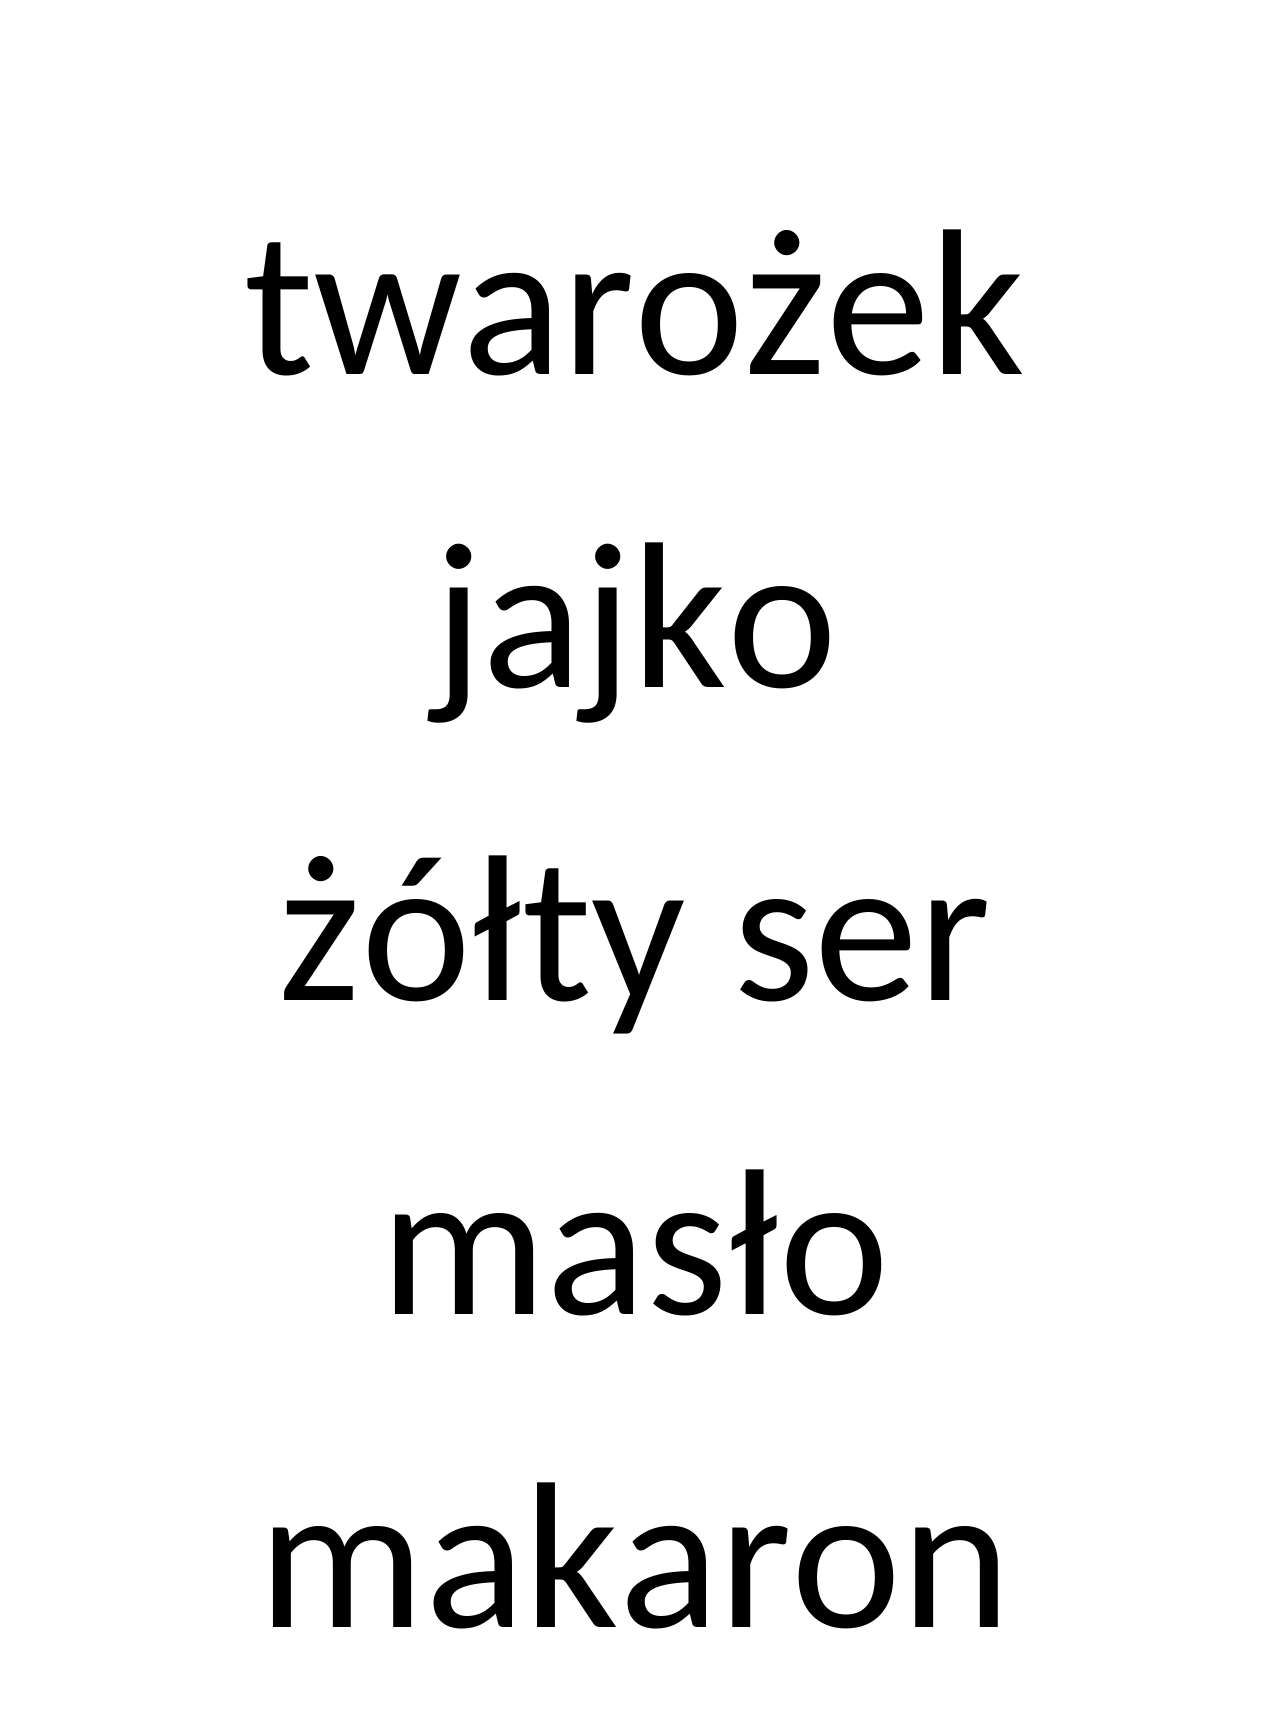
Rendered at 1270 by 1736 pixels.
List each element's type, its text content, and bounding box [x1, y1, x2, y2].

text jajko [94, 485, 1176, 740]
text twarożek [94, 172, 1176, 426]
text masło [94, 1112, 1176, 1366]
text żółty ser [94, 799, 1176, 1053]
text makaron [94, 1425, 1176, 1679]
